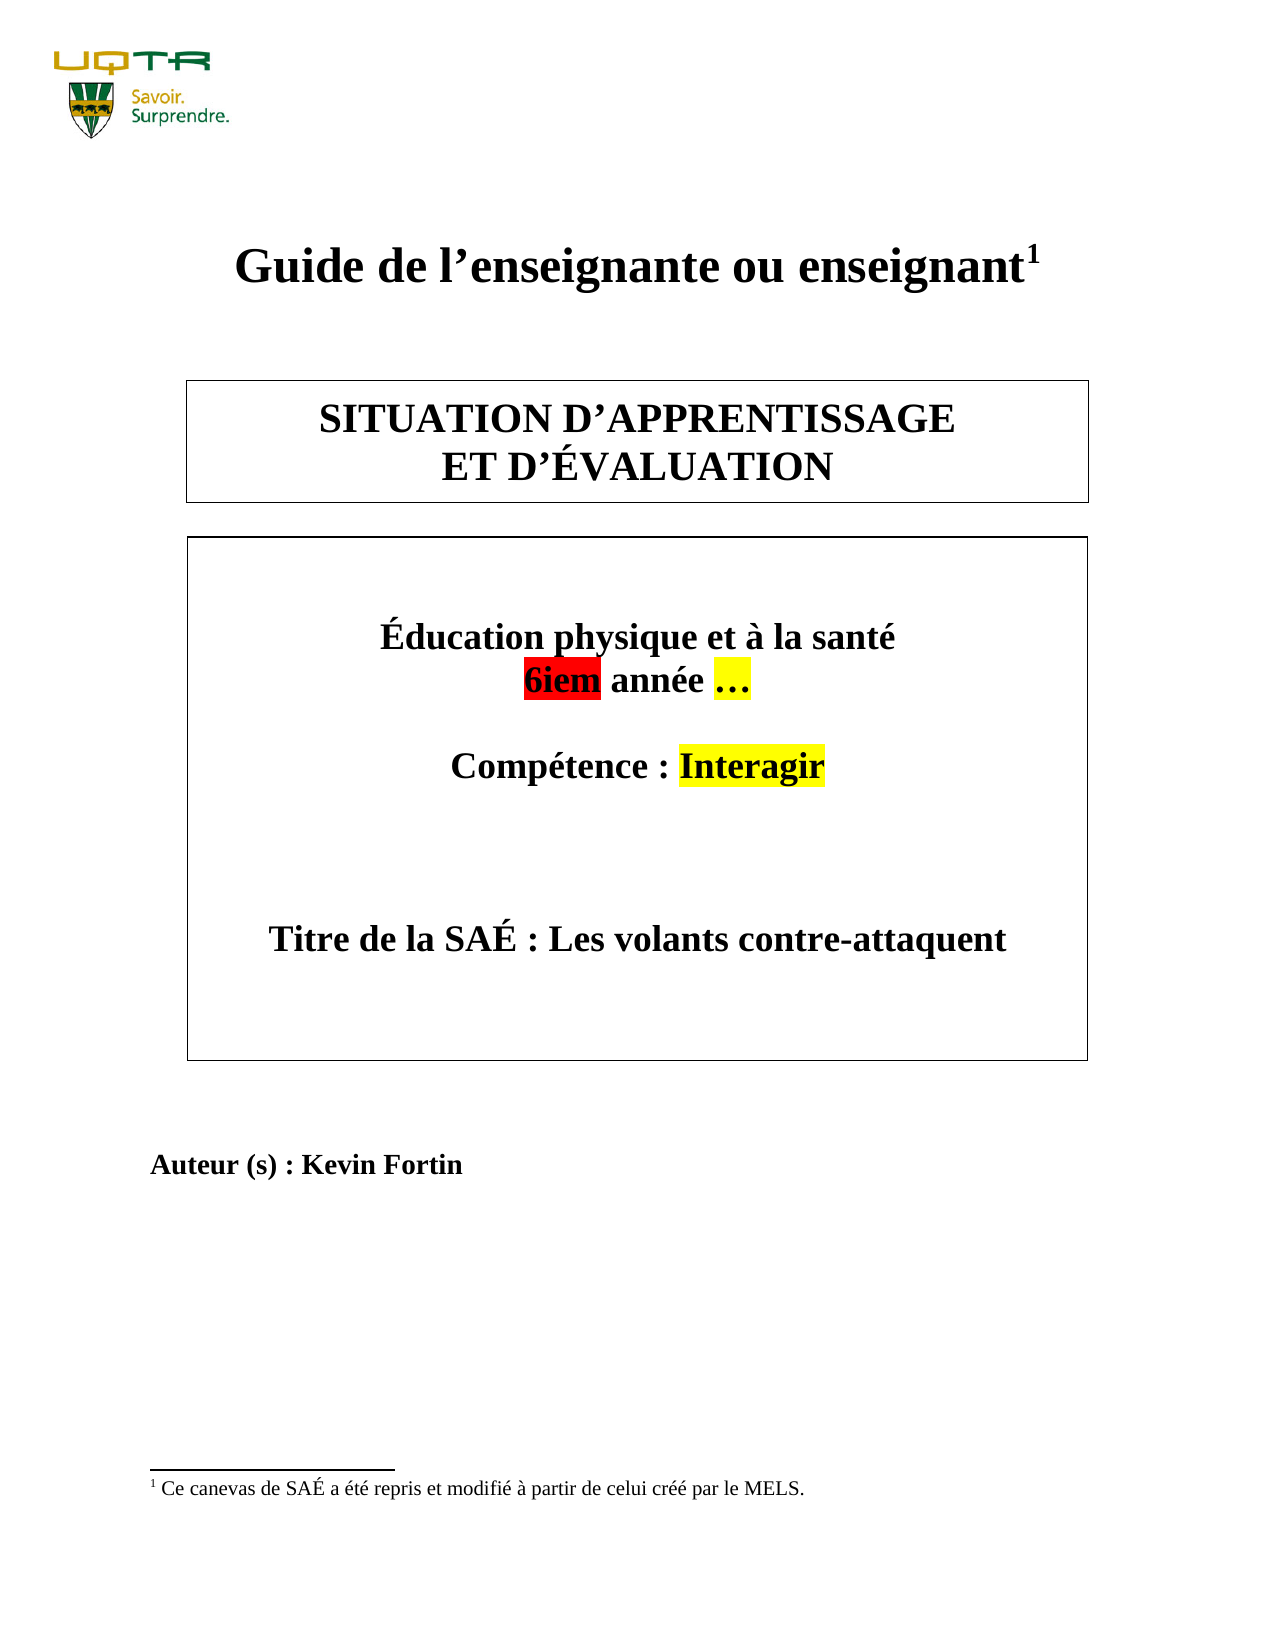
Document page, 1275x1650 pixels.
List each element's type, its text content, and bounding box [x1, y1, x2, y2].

table_header SITUATION D’APPRENTISSAGE ET D’ÉVALUATION [187, 381, 1088, 502]
text Auteur (s) : Kevin Fortin [150, 1147, 1127, 1181]
table_header Éducation physique et à la santé 6iem année … Compétence : Interagir Titre de la SAÉ : Les volants contre-attaquent [188, 538, 1087, 1060]
picture [41, 45, 240, 145]
text Guide de l’enseignante ou enseignant [150, 236, 1125, 294]
